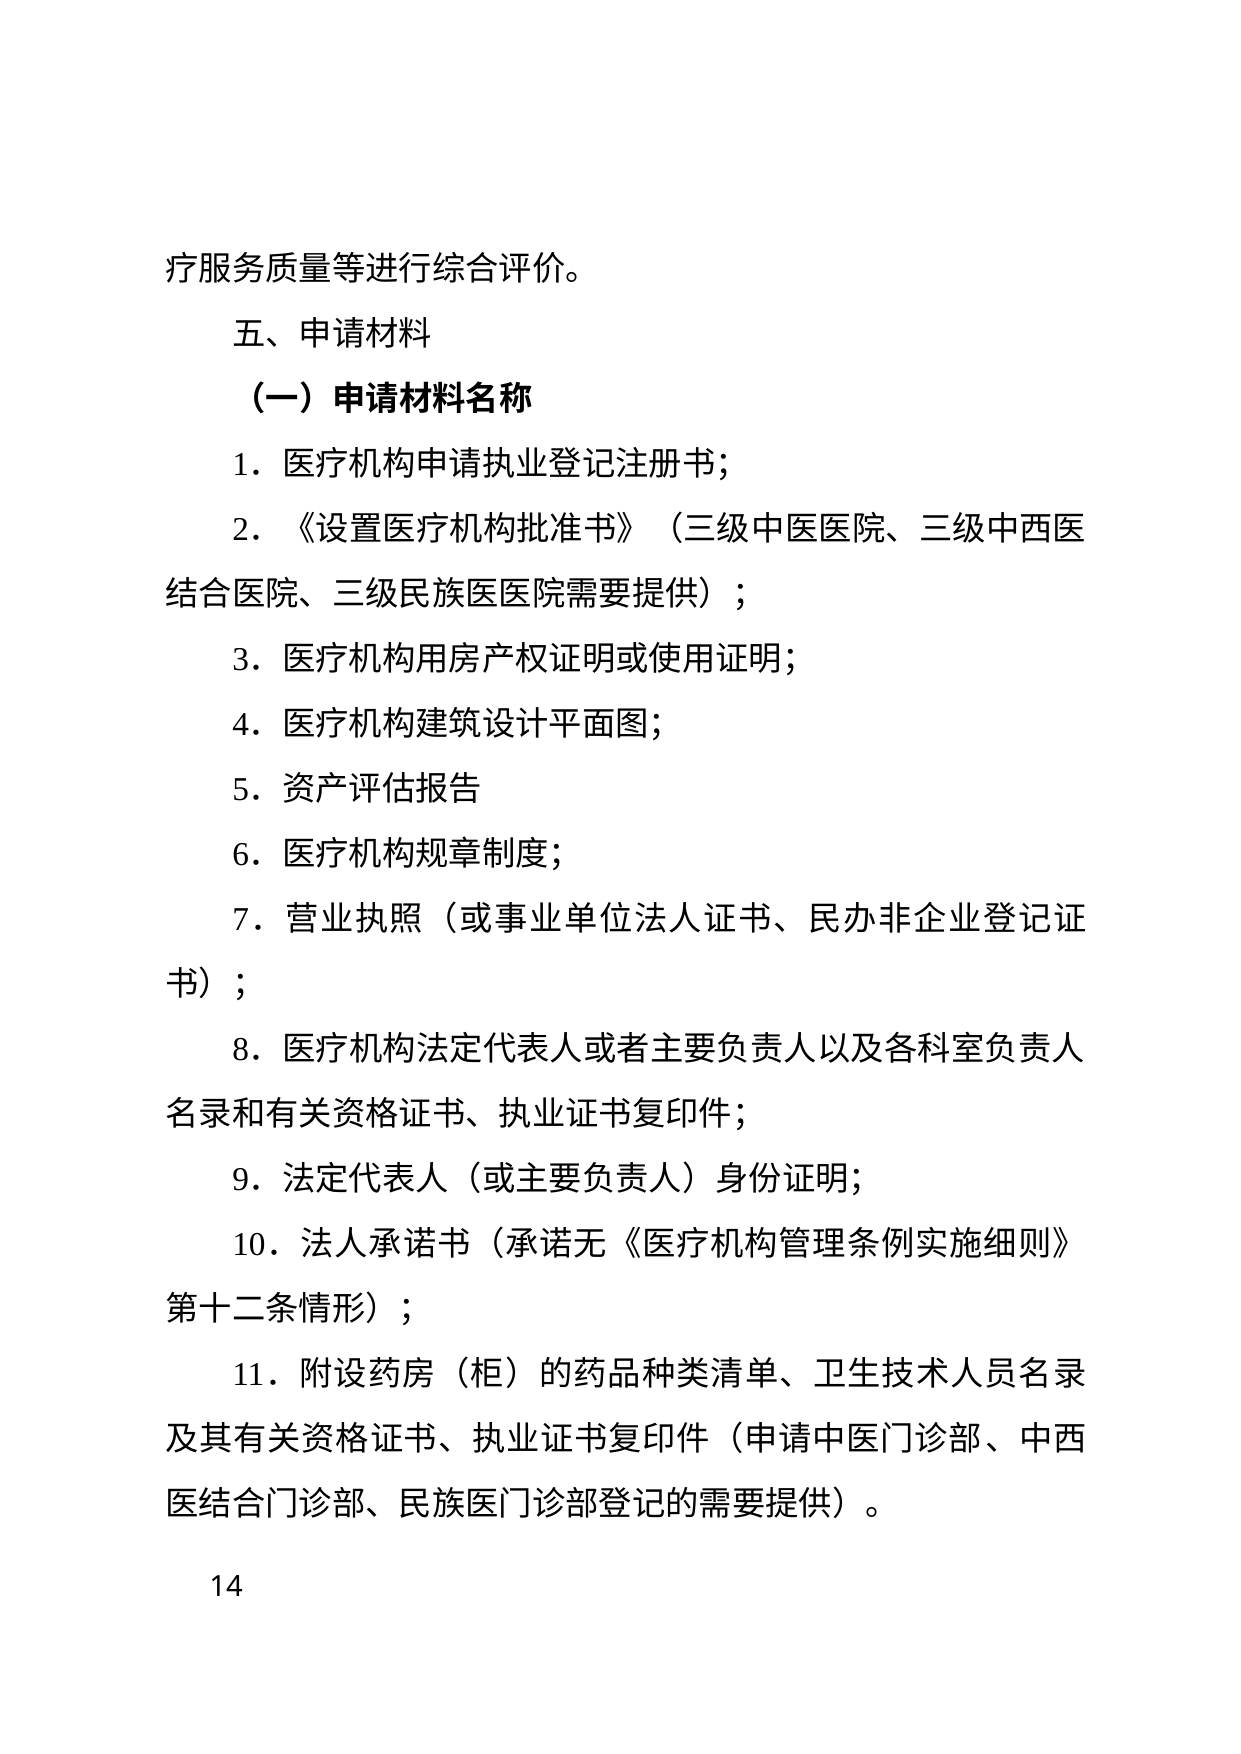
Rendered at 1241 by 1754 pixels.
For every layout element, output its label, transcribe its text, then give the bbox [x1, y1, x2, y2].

text 3．医疗机构用房产权证明或使用证明； [165, 623, 1087, 688]
text 7．营业执照（或事业单位法人证书、民办非企业登记证书）； [165, 883, 1087, 1013]
text 五、申请材料 [165, 298, 1087, 363]
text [165, 233, 1087, 298]
text 1．医疗机构申请执业登记注册书； [165, 428, 1087, 493]
text 11．附设药房（柜）的药品种类清单、卫生技术人员名录及其有关资格证书、执业证书复印件（申请中医门诊部、中西医结合门诊部、民族医门诊部登记的需要提供）。 [165, 1338, 1087, 1533]
text 5．资产评估报告 [165, 753, 1087, 818]
text 9．法定代表人（或主要负责人）身份证明； [165, 1143, 1087, 1208]
text 10．法人承诺书（承诺无《医疗机构管理条例实施细则》第十二条情形）； [165, 1208, 1087, 1338]
text 6．医疗机构规章制度； [165, 818, 1087, 883]
text （一）申请材料名称 [165, 363, 1087, 428]
text 8．医疗机构法定代表人或者主要负责人以及各科室负责人名录和有关资格证书、执业证书复印件； [165, 1013, 1087, 1143]
text 4．医疗机构建筑设计平面图； [165, 688, 1087, 753]
text 2．《设置医疗机构批准书》（三级中医医院、三级中西医结合医院、三级民族医医院需要提供）； [165, 493, 1087, 623]
